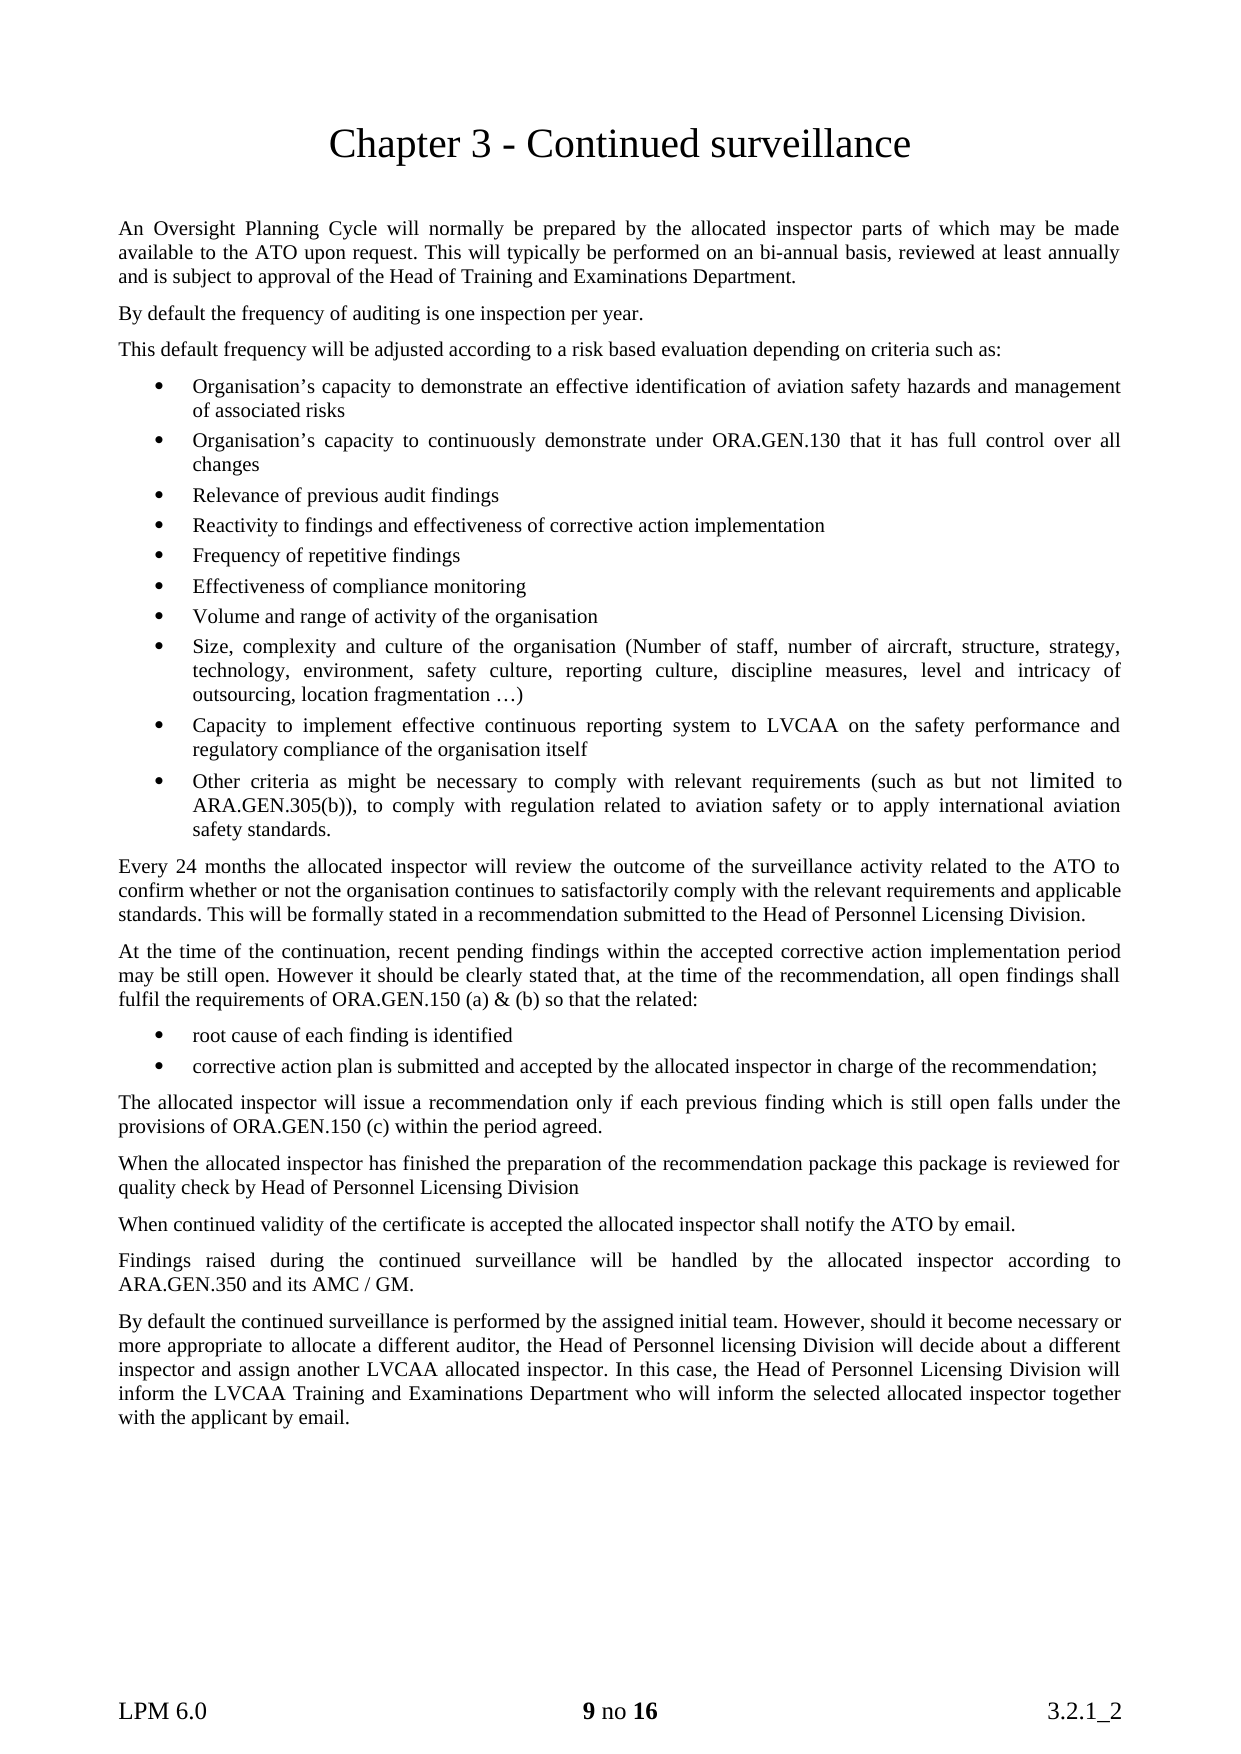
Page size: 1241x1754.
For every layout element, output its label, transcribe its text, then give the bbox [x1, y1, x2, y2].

list corrective action plan is submitted and accepted by the allocated inspector in charge of the recommendation; [155, 1054, 1122, 1078]
list Organisation’s capacity to continuously demonstrate under ORA.GEN.130 that it has full control over all changes [155, 428, 1122, 476]
list Reactivity to findings and effectiveness of corrective action implementation [155, 513, 1122, 537]
list Volume and range of activity of the organisation [155, 604, 1122, 628]
text This default frequency will be adjusted according to a risk based evaluation depending on criteria such as: [118, 337, 1122, 361]
subtitle Chapter 3 - Continued surveillance [118, 118, 1122, 166]
text By default the continued surveillance is performed by the assigned initial team. However, should it become necessary or more appropriate to allocate a different auditor, the Head of Personnel licensing Division will decide about a different inspector and assign another LVCAA allocated inspector. In this case, the Head of Personnel Licensing Division will inform the LVCAA Training and Examinations Department who will inform the selected allocated inspector together with the applicant by email. [118, 1309, 1122, 1429]
list Capacity to implement effective continuous reporting system to LVCAA on the safety performance and regulatory compliance of the organisation itself [155, 713, 1122, 761]
list root cause of each finding is identified [155, 1023, 1122, 1047]
list Size, complexity and culture of the organisation (Number of staff, number of aircraft, structure, strategy, technology, environment, safety culture, reporting culture, discipline measures, level and intricacy of outsourcing, location fragmentation …) [155, 634, 1122, 706]
text The allocated inspector will issue a recommendation only if each previous finding which is still open falls under the provisions of ORA.GEN.150 (c) within the period agreed. [118, 1090, 1122, 1138]
text At the time of the continuation, recent pending findings within the accepted corrective action implementation period may be still open. However it should be clearly stated that, at the time of the recommendation, all open findings shall fulfil the requirements of ORA.GEN.150 (a) & (b) so that the related: [118, 939, 1122, 1011]
text An Oversight Planning Cycle will normally be prepared by the allocated inspector parts of which may be made available to the ATO upon request. This will typically be performed on an bi-annual basis, reviewed at least annually and is subject to approval of the Head of Training and Examinations Department. [118, 216, 1122, 288]
list Relevance of previous audit findings [155, 483, 1122, 507]
text When continued validity of the certificate is accepted the allocated inspector shall notify the ATO by email. [118, 1211, 1122, 1236]
text By default the frequency of auditing is one inspection per year. [118, 301, 1122, 325]
list Other criteria as might be necessary to comply with relevant requirements (such as but not limited to ARA.GEN.305(b)), to comply with regulation related to aviation safety or to apply international aviation safety standards. [155, 767, 1122, 841]
text When the allocated inspector has finished the preparation of the recommendation package this package is reviewed for quality check by Head of Personnel Licensing Division [118, 1151, 1122, 1199]
list Frequency of repetitive findings [155, 543, 1122, 567]
list Effectiveness of compliance monitoring [155, 573, 1122, 598]
list Organisation’s capacity to demonstrate an effective identification of aviation safety hazards and management of associated risks [155, 374, 1122, 422]
text Findings raised during the continued surveillance will be handled by the allocated inspector according to ARA.GEN.350 and its AMC / GM. [118, 1248, 1122, 1296]
text Every 24 months the allocated inspector will review the outcome of the surveillance activity related to the ATO to confirm whether or not the organisation continues to satisfactorily comply with the relevant requirements and applicable standards. This will be formally stated in a recommendation submitted to the Head of Personnel Licensing Division. [118, 854, 1122, 926]
